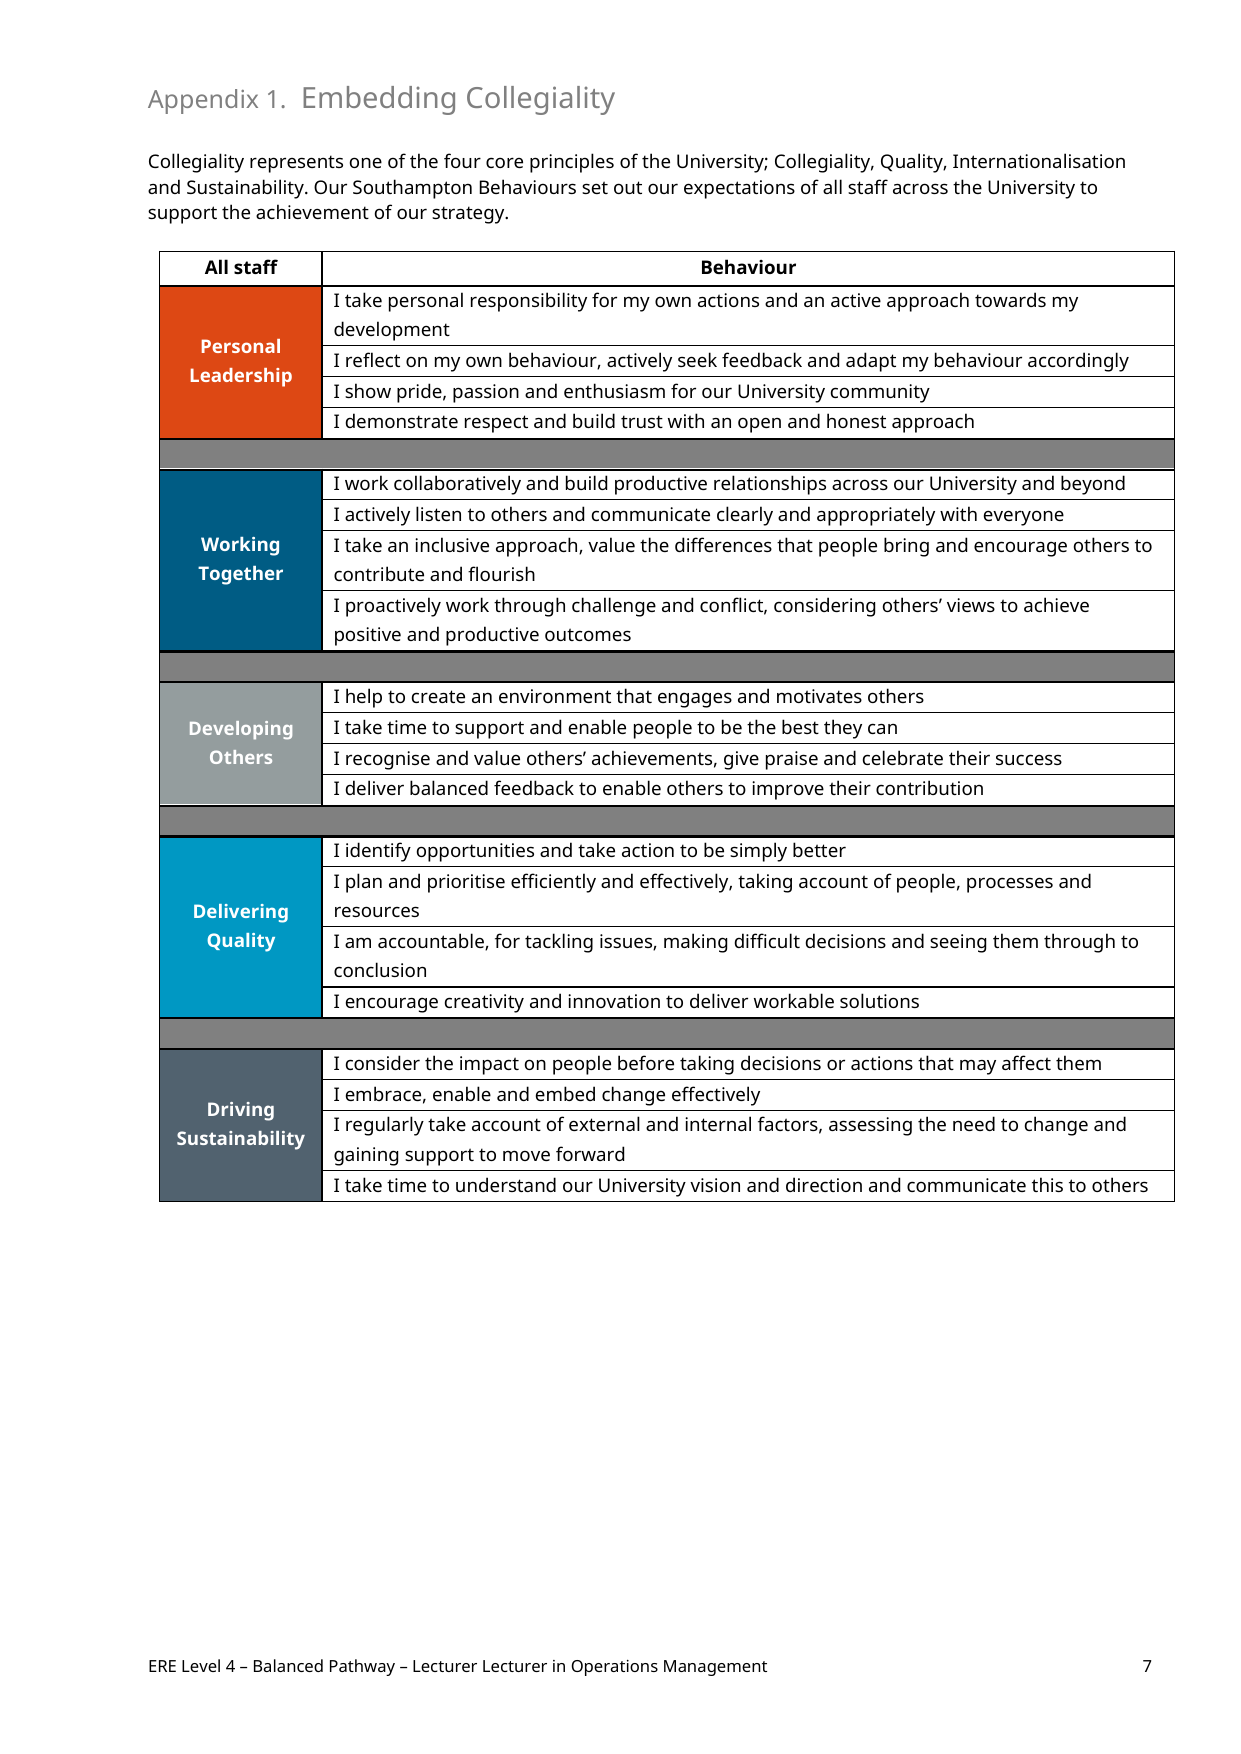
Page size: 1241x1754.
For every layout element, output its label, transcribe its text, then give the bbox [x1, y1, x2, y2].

table_cell [322, 440, 1174, 468]
table_cell I help to create an environment that engages and motivates others [323, 683, 1174, 712]
table_cell [322, 807, 1174, 835]
table_cell I consider the impact on people before taking decisions or actions that may affect them [323, 1050, 1174, 1079]
table_cell I deliver balanced feedback to enable others to improve their contribution [323, 775, 1174, 804]
table_cell I take an inclusive approach, value the differences that people bring and encourage others to contribute and flourish [323, 531, 1174, 590]
table_header All staff [160, 252, 321, 285]
table_cell [160, 807, 322, 835]
table_cell [160, 653, 322, 681]
table_cell I take personal responsibility for my own actions and an active approach towards my development [323, 287, 1174, 345]
table_cell I encourage creativity and innovation to deliver workable solutions [323, 988, 1174, 1017]
table_cell [322, 653, 1174, 681]
table_cell Driving Sustainability [160, 1050, 321, 1201]
table_cell I take time to understand our University vision and direction and communicate this to others [323, 1171, 1174, 1201]
table_cell I work collaboratively and build productive relationships across our University and beyond [323, 471, 1174, 499]
table_cell I recognise and value others’ achievements, give praise and celebrate their success [323, 744, 1174, 774]
table_cell I take time to support and enable people to be the best they can [323, 713, 1174, 743]
table_cell I show pride, passion and enthusiasm for our University community [323, 377, 1174, 407]
table_cell Developing Others [160, 683, 321, 804]
table_cell [160, 440, 322, 468]
table_cell I actively listen to others and communicate clearly and appropriately with everyone [323, 500, 1174, 530]
table_cell I plan and prioritise efficiently and effectively, taking account of people, processes and resources [323, 867, 1174, 926]
table_cell Delivering Quality [160, 838, 321, 1017]
table_cell [160, 1019, 322, 1048]
table_cell [322, 1019, 1174, 1048]
table_cell I regularly take account of external and internal factors, assessing the need to change and gaining support to move forward [323, 1111, 1174, 1170]
table_cell I am accountable, for tackling issues, making difficult decisions and seeing them through to conclusion [323, 927, 1174, 986]
table_cell Personal Leadership [160, 287, 321, 438]
table_cell I reflect on my own behaviour, actively seek feedback and adapt my behaviour accordingly [323, 346, 1174, 376]
title Appendix 1. Embedding Collegiality [148, 77, 1152, 117]
table_header Behaviour [323, 252, 1174, 285]
table_cell Working Together [160, 471, 321, 650]
table_cell I demonstrate respect and build trust with an open and honest approach [323, 408, 1174, 438]
table_cell I embrace, enable and embed change effectively [323, 1080, 1174, 1110]
text Collegiality represents one of the four core principles of the University; Collegiality, Quality, Internationalisation and Sustainability. Our Southampton Behaviours set out our expectations of all staff across the University to support the achievement of our strategy. [148, 148, 1152, 225]
table_cell I proactively work through challenge and conflict, considering others’ views to achieve positive and productive outcomes [323, 591, 1174, 650]
table_cell I identify opportunities and take action to be simply better [323, 838, 1174, 866]
